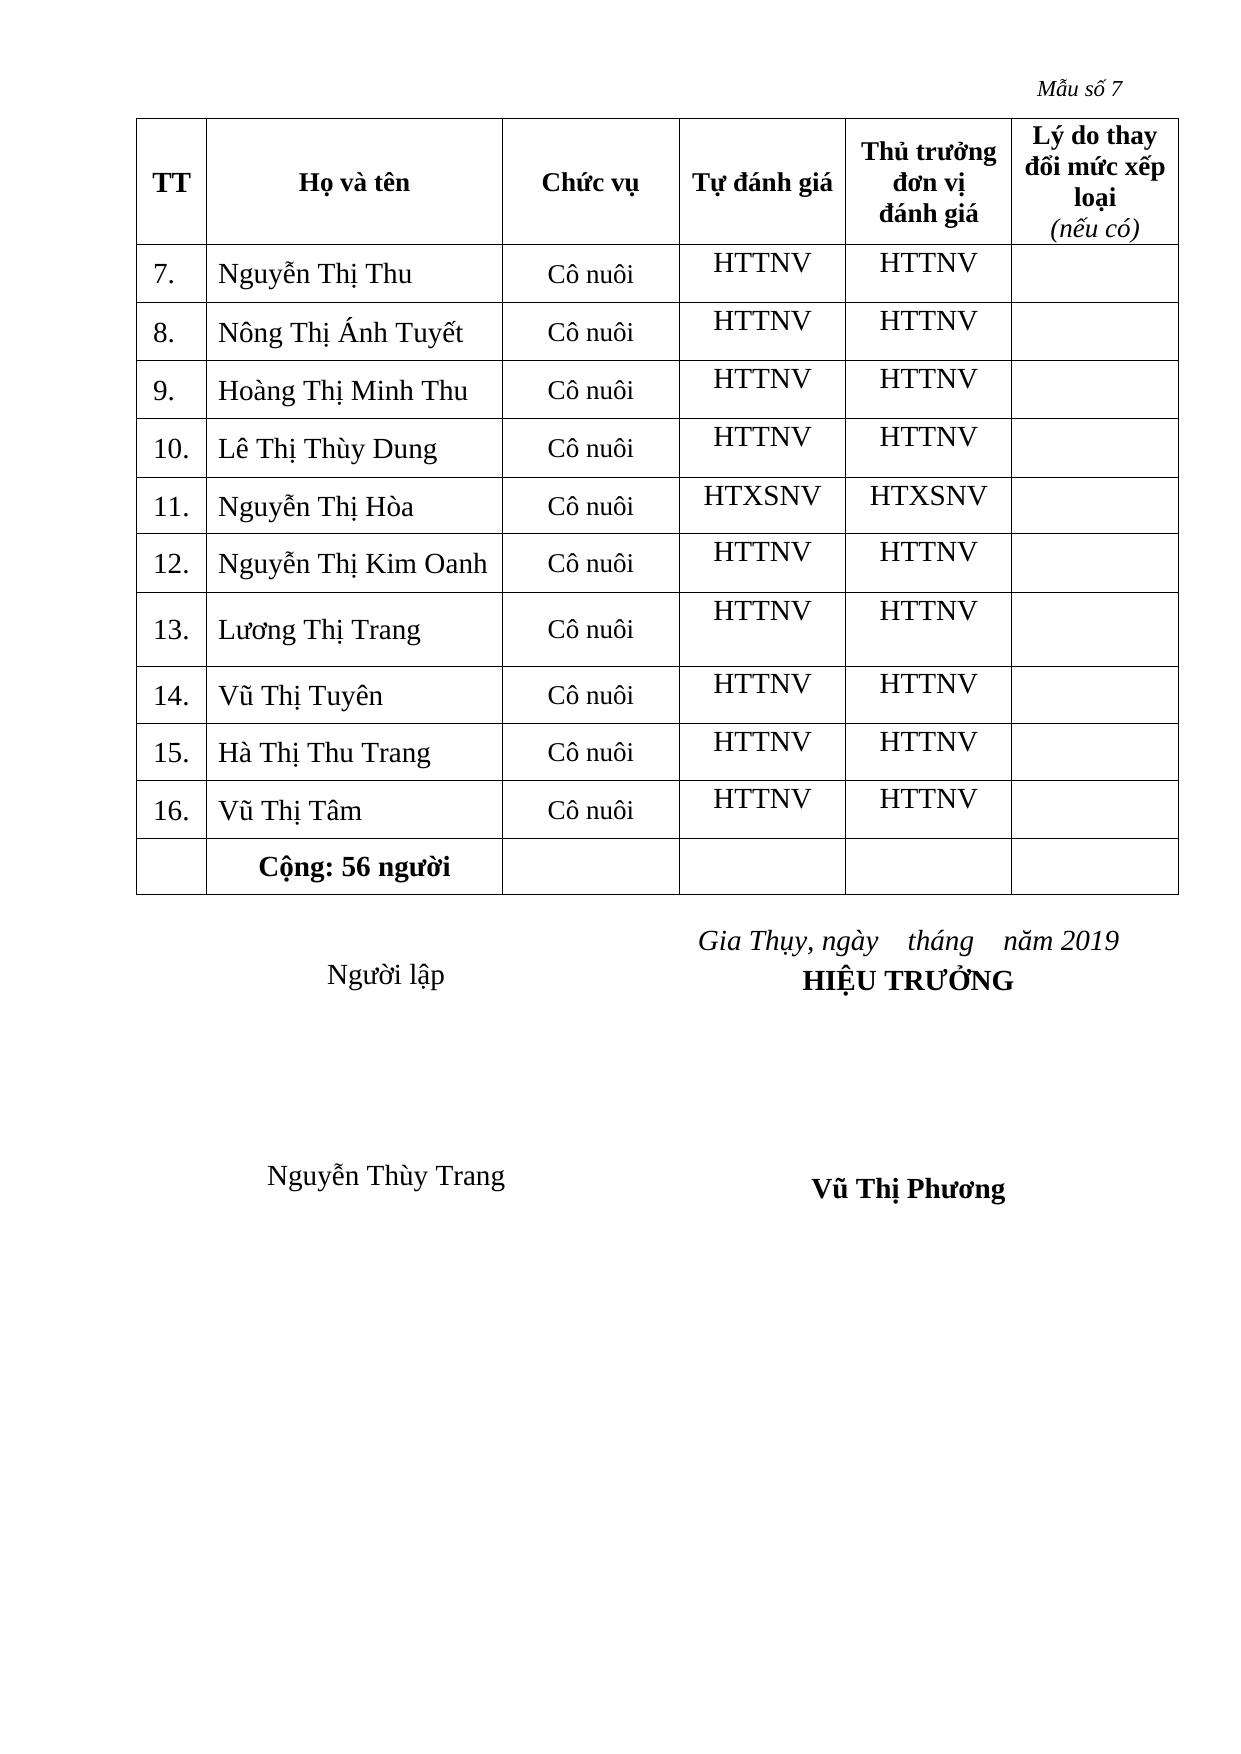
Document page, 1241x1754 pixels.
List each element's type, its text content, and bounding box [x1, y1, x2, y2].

table_cell Nguyễn Thị Thu [207, 245, 502, 302]
table_cell [137, 361, 206, 418]
table_cell [1012, 303, 1178, 360]
table_cell [137, 667, 206, 723]
table_cell [1012, 478, 1178, 533]
table_header Lý do thay đổi mức xếp loại (nếu có) [1012, 119, 1178, 244]
table_cell HTTNV [680, 419, 845, 477]
table_cell [1012, 724, 1178, 780]
table_cell HTTNV [680, 667, 845, 723]
table_cell [1012, 534, 1178, 592]
table_cell [137, 724, 206, 780]
table_cell [1012, 667, 1178, 723]
table_cell HTXSNV [680, 478, 845, 533]
table_cell HTTNV [846, 593, 1011, 666]
table_header Người lập Nguyễn Thùy Trang [136, 923, 635, 1225]
table_cell Vũ Thị Tuyên [207, 667, 502, 723]
table_cell HTTNV [846, 245, 1011, 302]
table_cell HTTNV [846, 419, 1011, 477]
table_header Chức vụ [503, 119, 679, 244]
table_cell Cô nuôi [503, 361, 679, 418]
table_cell [503, 839, 679, 894]
table_cell HTTNV [680, 534, 845, 592]
table_cell [137, 534, 206, 592]
table_cell [1012, 839, 1178, 894]
table_cell [137, 839, 206, 894]
table_cell [137, 593, 206, 666]
table_header Thủ trưởng đơn vị đánh giá [846, 119, 1011, 244]
table_cell Cô nuôi [503, 593, 679, 666]
table_cell Cô nuôi [503, 667, 679, 723]
table_cell Cô nuôi [503, 303, 679, 360]
table_cell Nông Thị Ánh Tuyết [207, 303, 502, 360]
table_cell HTTNV [846, 724, 1011, 780]
table_cell [680, 839, 845, 894]
table_cell [1012, 593, 1178, 666]
table_cell Cộng: 56 người [207, 839, 502, 894]
table_cell Cô nuôi [503, 781, 679, 837]
table_cell [137, 781, 206, 837]
table_cell Nguyễn Thị Kim Oanh [207, 534, 502, 592]
table_cell [1012, 361, 1178, 418]
table_cell [137, 303, 206, 360]
table_cell HTTNV [680, 245, 845, 302]
table_header Tự đánh giá [680, 119, 845, 244]
table_cell Cô nuôi [503, 724, 679, 780]
table_cell [137, 478, 206, 533]
table_cell HTTNV [680, 781, 845, 837]
table_header TT [137, 119, 206, 244]
table_header Gia Thụy, ngày tháng năm 2019 HIỆU TRƯỞNG Vũ Thị Phương [635, 923, 1181, 1225]
table_cell [137, 245, 206, 302]
table_cell HTTNV [680, 361, 845, 418]
table_header Họ và tên [207, 119, 502, 244]
table_cell Hoàng Thị Minh Thu [207, 361, 502, 418]
table_cell HTTNV [680, 303, 845, 360]
table_cell Lê Thị Thùy Dung [207, 419, 502, 477]
table_cell Lương Thị Trang [207, 593, 502, 666]
table_cell [1012, 419, 1178, 477]
table_cell Nguyễn Thị Hòa [207, 478, 502, 533]
table_cell HTTNV [846, 361, 1011, 418]
table_cell Cô nuôi [503, 419, 679, 477]
table_cell Cô nuôi [503, 534, 679, 592]
table_cell Vũ Thị Tâm [207, 781, 502, 837]
table_cell [846, 839, 1011, 894]
table_cell HTTNV [846, 667, 1011, 723]
table_cell HTXSNV [846, 478, 1011, 533]
table_cell [137, 419, 206, 477]
table_cell Hà Thị Thu Trang [207, 724, 502, 780]
table_cell Cô nuôi [503, 478, 679, 533]
table_cell [1012, 781, 1178, 837]
table_cell HTTNV [680, 593, 845, 666]
table_cell HTTNV [846, 534, 1011, 592]
table_cell Cô nuôi [503, 245, 679, 302]
table_cell HTTNV [680, 724, 845, 780]
table_cell HTTNV [846, 781, 1011, 837]
table_cell [1012, 245, 1178, 302]
table_cell HTTNV [846, 303, 1011, 360]
